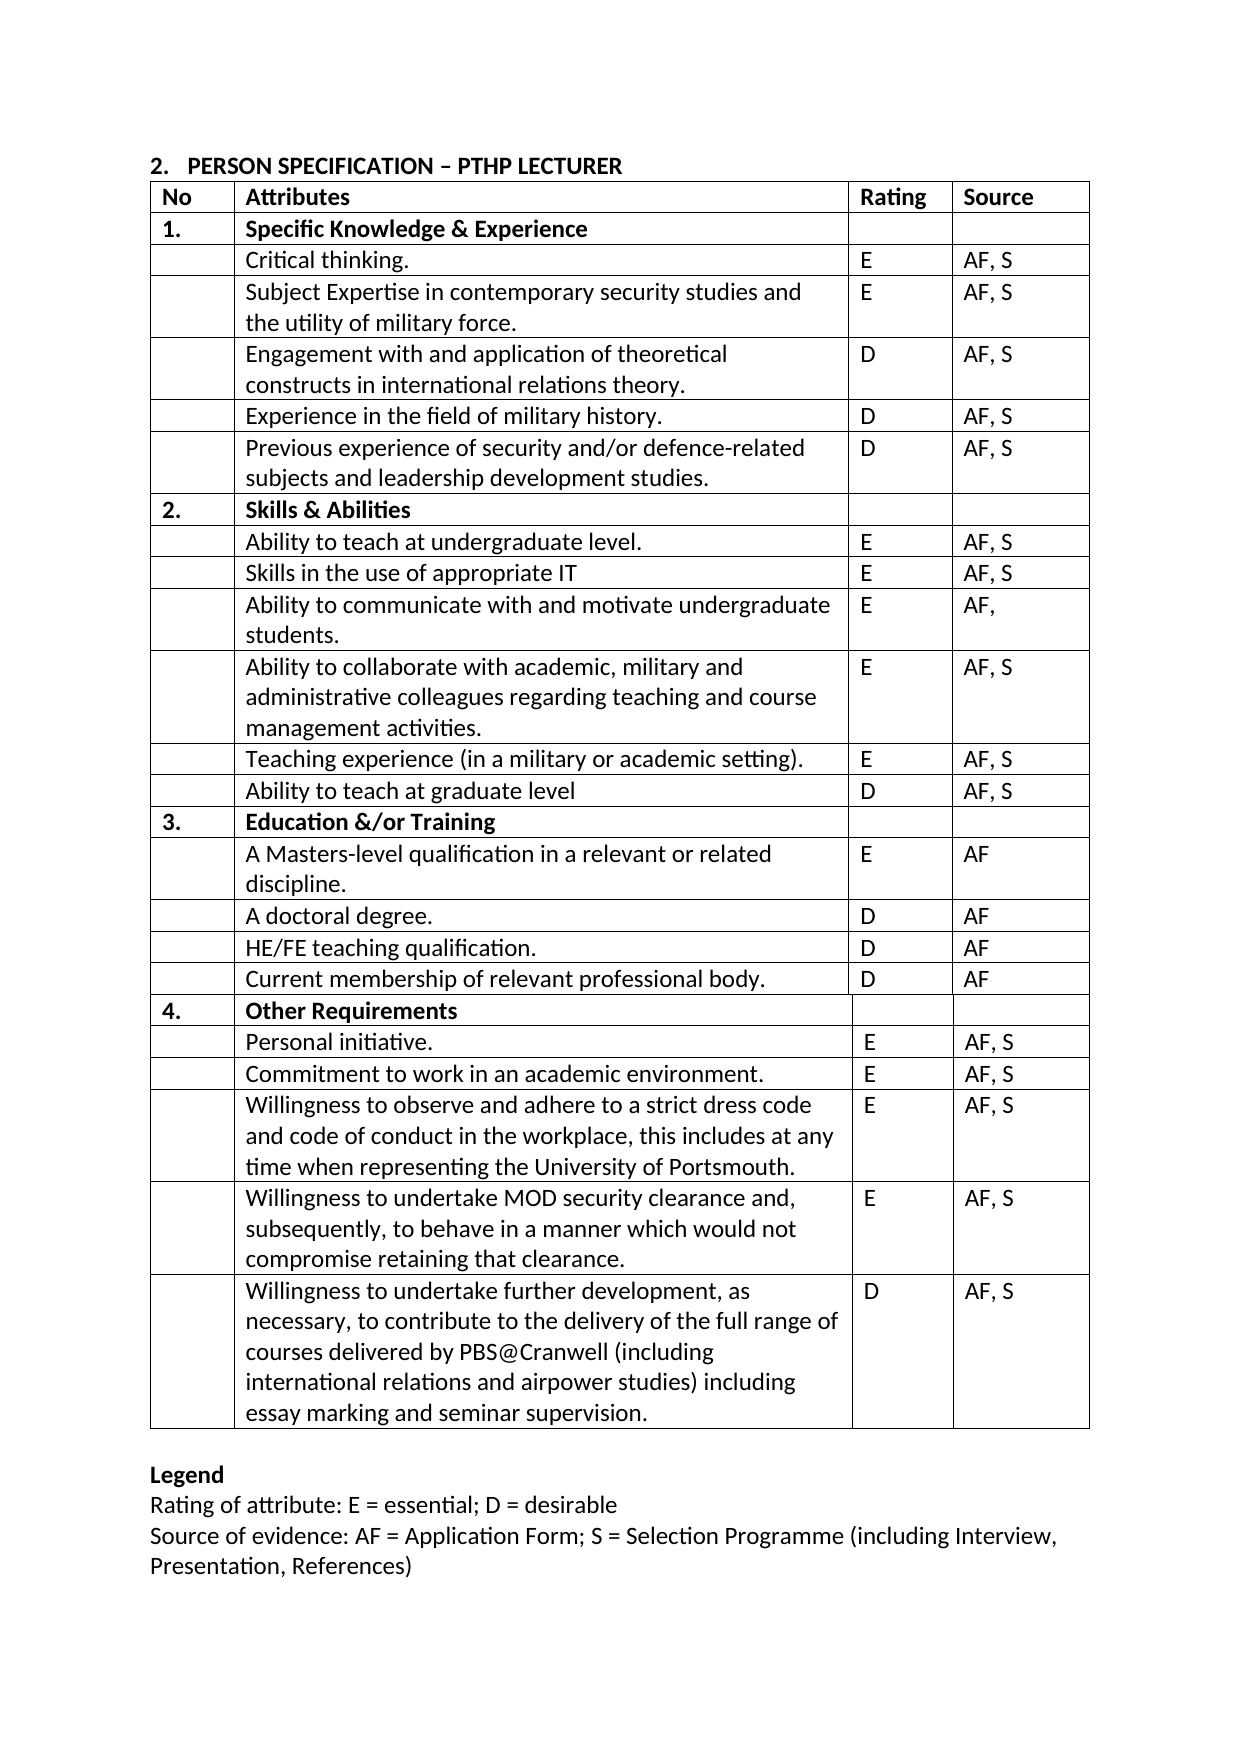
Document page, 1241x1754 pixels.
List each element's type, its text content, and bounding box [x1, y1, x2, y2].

table_cell AF, S [954, 1182, 1089, 1274]
table_cell D [849, 963, 952, 994]
table_cell Current membership of relevant professional body. [235, 963, 848, 994]
table_cell HE/FE teaching qualification. [235, 932, 848, 962]
table_cell AF, S [953, 338, 1089, 399]
list PERSON SPECIFICATION – PTHP LECTURER [150, 150, 1090, 181]
table_cell Previous experience of security and/or defence-related subjects and leadership development studies. [235, 432, 848, 493]
table_cell AF, S [954, 1058, 1089, 1088]
table_cell AF, S [954, 1090, 1089, 1181]
table_cell A Masters-level qualification in a relevant or related discipline. [235, 838, 848, 899]
table_cell Experience in the field of military history. [235, 400, 848, 431]
table_cell [849, 494, 952, 524]
table_cell AF, S [953, 526, 1089, 556]
table_cell [151, 557, 234, 588]
table_cell Education &/or Training [235, 807, 848, 837]
table_cell 2. [151, 494, 234, 524]
table_cell [151, 1275, 234, 1427]
table_cell Ability to collaborate with academic, military and administrative colleagues regarding teaching and course management activities. [235, 651, 848, 742]
table_cell [151, 1090, 234, 1181]
table_cell [953, 807, 1089, 837]
table_cell Personal initiative. [235, 1026, 852, 1057]
table_cell [151, 744, 234, 774]
table_cell [151, 963, 234, 994]
table_cell 1. [151, 213, 234, 244]
table_cell E [849, 838, 952, 899]
table_cell [151, 338, 234, 399]
table_cell Subject Expertise in contemporary security studies and the utility of military force. [235, 276, 848, 337]
table_cell [151, 589, 234, 650]
table_cell [954, 995, 1089, 1025]
table_cell [151, 400, 234, 431]
table_cell AF, S [953, 557, 1089, 588]
table_cell Willingness to undertake MOD security clearance and, subsequently, to behave in a manner which would not compromise retaining that clearance. [235, 1182, 852, 1274]
table_cell A doctoral degree. [235, 900, 848, 931]
table_cell Ability to teach at graduate level [235, 775, 848, 806]
table_cell [953, 494, 1089, 524]
table_cell AF, S [953, 651, 1089, 742]
table_cell Engagement with and application of theoretical constructs in international relations theory. [235, 338, 848, 399]
table_cell [151, 838, 234, 899]
table_cell [849, 213, 952, 244]
table_cell 4. [151, 995, 234, 1025]
table_cell [151, 276, 234, 337]
table_cell E [849, 744, 952, 774]
table_cell Other Requirements [235, 995, 852, 1025]
table_cell Specific Knowledge & Experience [235, 213, 848, 244]
table_cell AF [953, 900, 1089, 931]
table_cell E [849, 276, 952, 337]
table_cell D [849, 432, 952, 493]
table_cell Skills & Abilities [235, 494, 848, 524]
table_cell [151, 432, 234, 493]
table_cell [151, 526, 234, 556]
table_cell E [853, 1026, 953, 1057]
table_header Rating [849, 182, 952, 212]
table_cell Teaching experience (in a military or academic setting). [235, 744, 848, 774]
table_cell D [849, 932, 952, 962]
table_cell Ability to communicate with and motivate undergraduate students. [235, 589, 848, 650]
table_cell AF [953, 963, 1089, 994]
table_header Source [953, 182, 1089, 212]
table_cell E [849, 589, 952, 650]
table_cell AF, S [953, 245, 1089, 275]
text Legend [150, 1459, 1090, 1489]
table_cell E [849, 245, 952, 275]
table_cell Willingness to undertake further development, as necessary, to contribute to the delivery of the full range of courses delivered by PBS@Cranwell (including international relations and airpower studies) including essay marking and seminar supervision. [235, 1275, 852, 1427]
table_cell Ability to teach at undergraduate level. [235, 526, 848, 556]
table_cell AF, S [953, 775, 1089, 806]
text Rating of attribute: E = essential; D = desirable [150, 1489, 1090, 1520]
table_cell AF, [953, 589, 1089, 650]
table_cell [151, 1182, 234, 1274]
table_cell Skills in the use of appropriate IT [235, 557, 848, 588]
table_cell [151, 1026, 234, 1057]
table_cell AF, S [953, 744, 1089, 774]
table_cell E [849, 526, 952, 556]
table_cell [151, 775, 234, 806]
table_cell [151, 932, 234, 962]
table_cell AF [953, 932, 1089, 962]
table_header Attributes [235, 182, 848, 212]
table_cell AF, S [953, 432, 1089, 493]
table_cell E [849, 651, 952, 742]
table_cell Commitment to work in an academic environment. [235, 1058, 852, 1088]
table_cell AF, S [953, 276, 1089, 337]
table_header No [151, 182, 234, 212]
table_cell [151, 1058, 234, 1088]
table_cell AF, S [953, 400, 1089, 431]
table_cell AF, S [954, 1026, 1089, 1057]
table_cell 3. [151, 807, 234, 837]
text Source of evidence: AF = Application Form; S = Selection Programme (including Interview, Presentation, References) [150, 1520, 1090, 1581]
table_cell [853, 995, 953, 1025]
table_cell [151, 900, 234, 931]
table_cell Willingness to observe and adhere to a strict dress code and code of conduct in the workplace, this includes at any time when representing the University of Portsmouth. [235, 1090, 852, 1181]
table_cell [849, 807, 952, 837]
table_cell Critical thinking. [235, 245, 848, 275]
table_cell [953, 213, 1089, 244]
table_cell E [853, 1090, 953, 1181]
table_cell D [853, 1275, 953, 1427]
table_cell E [853, 1058, 953, 1088]
table_cell AF, S [954, 1275, 1089, 1427]
table_cell D [849, 900, 952, 931]
table_cell AF [953, 838, 1089, 899]
table_cell D [849, 338, 952, 399]
table_cell [151, 245, 234, 275]
table_cell E [849, 557, 952, 588]
table_cell D [849, 400, 952, 431]
table_cell [151, 651, 234, 742]
table_cell D [849, 775, 952, 806]
table_cell E [853, 1182, 953, 1274]
